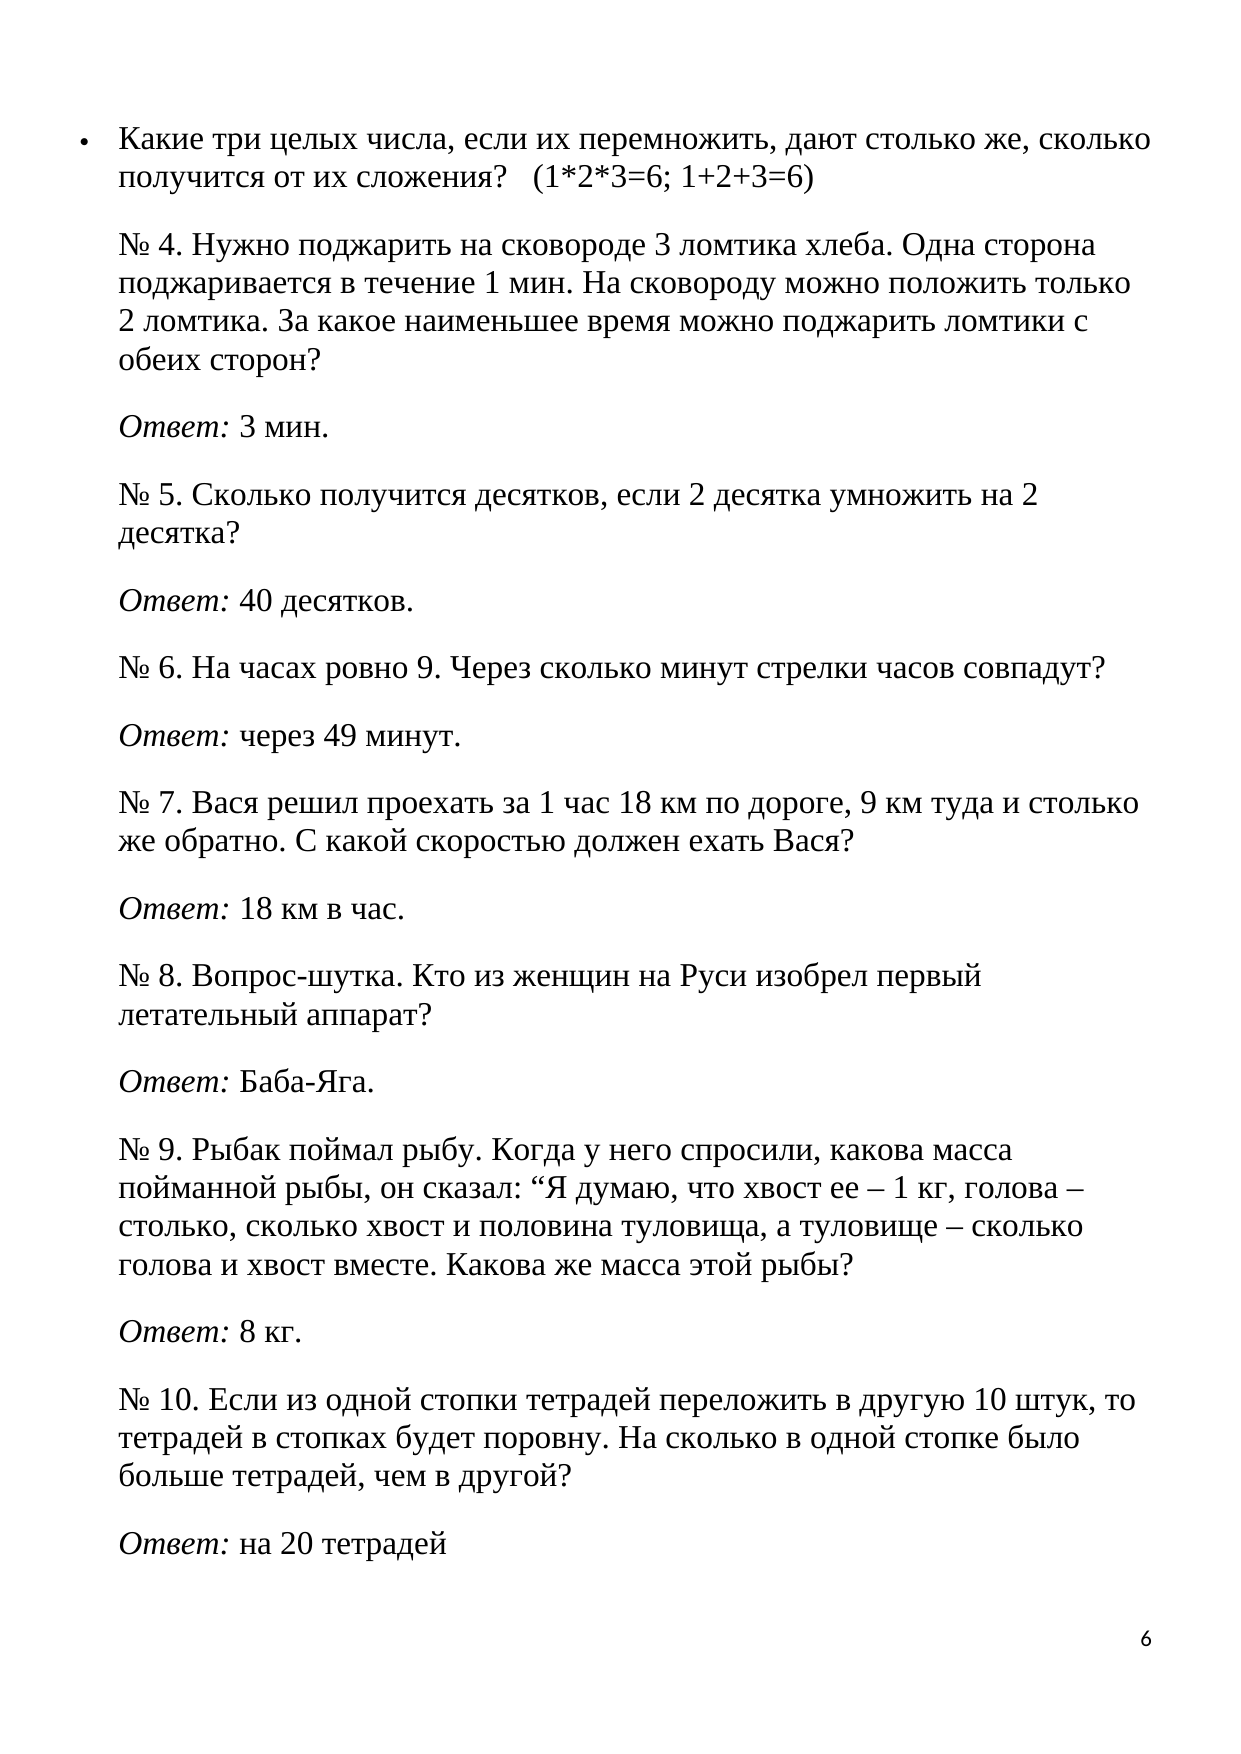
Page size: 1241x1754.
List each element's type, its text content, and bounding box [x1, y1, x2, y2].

text № 5. Сколько получится десятков, если 2 десятка умножить на 2 десятка? [118, 474, 1152, 551]
text Ответ: 3 мин. [118, 406, 1152, 445]
text Ответ: через 49 минут. [118, 715, 1152, 753]
text № 7. Вася решил проехать за 1 час 18 км по дороге, 9 км туда и столько же обратно. С какой скоростью должен ехать Вася? [118, 782, 1152, 859]
text Ответ: Баба-Яга. [118, 1061, 1152, 1100]
text № 6. На часах ровно 9. Через сколько минут стрелки часов совпадут? [118, 647, 1152, 686]
text Ответ: на 20 тетрадей [118, 1523, 1152, 1561]
text № 9. Рыбак поймал рыбу. Когда у него спросили, какова масса пойманной рыбы, он сказал: “Я думаю, что хвост ее – 1 кг, голова – столько, сколько хвост и половина туловища, а туловище – сколько голова и хвост вместе. Какова же масса этой рыбы? [118, 1129, 1152, 1282]
text № 4. Нужно поджарить на сковороде 3 ломтика хлеба. Одна сторона поджаривается в течение 1 мин. На сковороду можно положить только 2 ломтика. За какое наименьшее время можно поджарить ломтики с обеих сторон? [118, 224, 1152, 377]
text № 8. Вопрос-шутка. Кто из женщин на Руси изобрел первый летательный аппарат? [118, 956, 1152, 1032]
text Ответ: 40 десятков. [118, 580, 1152, 618]
text Ответ: 18 км в час. [118, 888, 1152, 926]
text № 10. Если из одной стопки тетрадей переложить в другую 10 штук, то тетрадей в стопках будет поровну. На сколько в одной стопке было больше тетрадей, чем в другой? [118, 1379, 1152, 1494]
text Ответ: 8 кг. [118, 1311, 1152, 1350]
list Какие три целых числа, если их перемножить, дают столько же, сколько получится от их сложения? (1*2*3=6; 1+2+3=6) [81, 118, 1152, 195]
